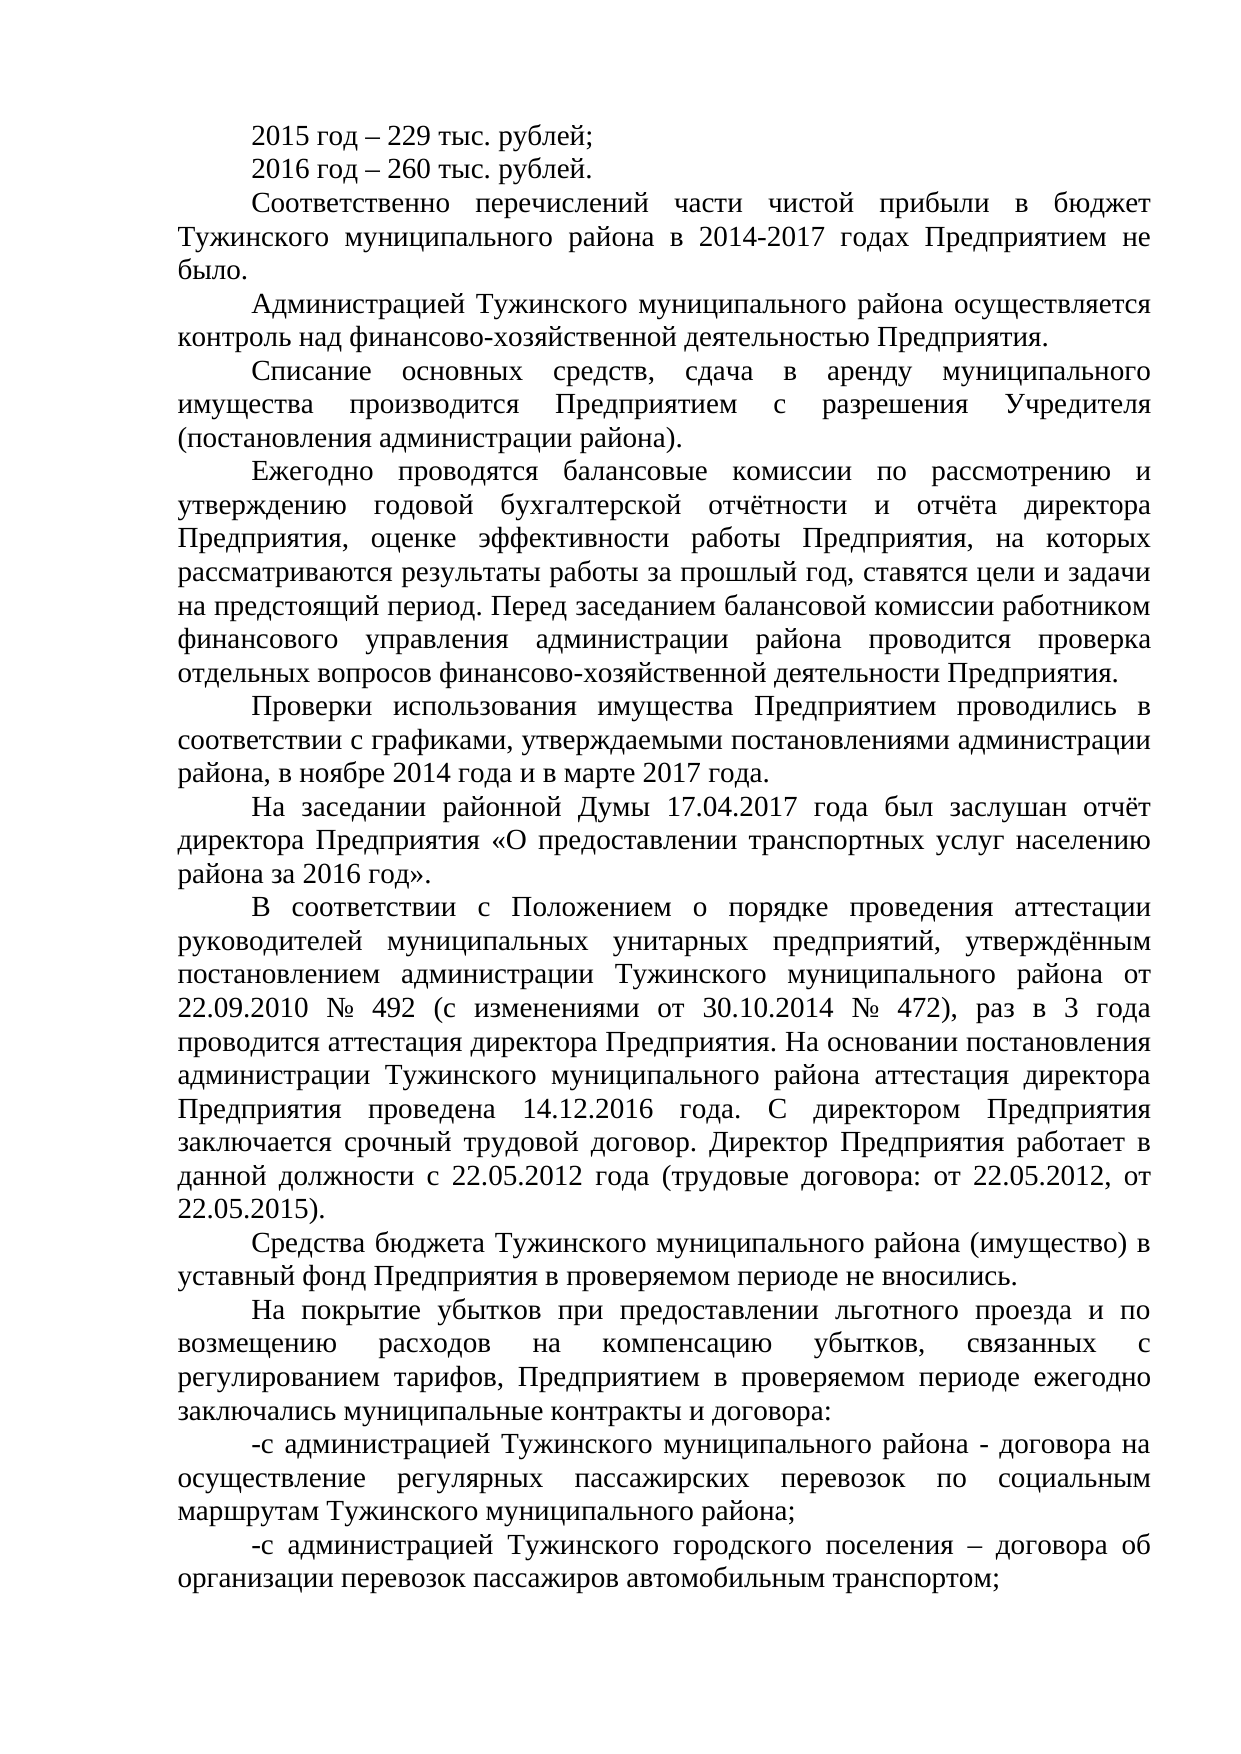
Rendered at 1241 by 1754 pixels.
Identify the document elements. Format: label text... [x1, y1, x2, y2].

text Администрацией Тужинского муниципального района осуществляется контроль над финансово-хозяйственной деятельностью Предприятия. [177, 286, 1152, 353]
text Ежегодно проводятся балансовые комиссии по рассмотрению и утверждению годовой бухгалтерской отчётности и отчёта директора Предприятия, оценке эффективности работы Предприятия, на которых рассматриваются результаты работы за прошлый год, ставятся цели и задачи на предстоящий период. Перед заседанием балансовой комиссии работником финансового управления администрации района проводится проверка отдельных вопросов финансово-хозяйственной деятельности Предприятия. [177, 453, 1152, 688]
text -с администрацией Тужинского городского поселения – договора об организации перевозок пассажиров автомобильным транспортом; [177, 1527, 1152, 1594]
text В соответствии с Положением о порядке проведения аттестации руководителей муниципальных унитарных предприятий, утверждённым постановлением администрации Тужинского муниципального района от 22.09.2010 № 492 (с изменениями от 30.10.2014 № 472), раз в 3 года проводится аттестация директора Предприятия. На основании постановления администрации Тужинского муниципального района аттестация директора Предприятия проведена 14.12.2016 года. С директором Предприятия заключается срочный трудовой договор. Директор Предприятия работает в данной должности с 22.05.2012 года (трудовые договора: от 22.05.2012, от 22.05.2015). [177, 889, 1152, 1225]
text -с администрацией Тужинского муниципального района - договора на осуществление регулярных пассажирских перевозок по социальным маршрутам Тужинского муниципального района; [177, 1426, 1152, 1527]
text На заседании районной Думы 17.04.2017 года был заслушан отчёт директора Предприятия «О предоставлении транспортных услуг населению района за 2016 год». [177, 789, 1152, 889]
text 2015 год – 229 тыс. рублей; [177, 118, 1152, 152]
text На покрытие убытков при предоставлении льготного проезда и по возмещению расходов на компенсацию убытков, связанных с регулированием тарифов, Предприятием в проверяемом периоде ежегодно заключались муниципальные контракты и договора: [177, 1292, 1152, 1426]
text Соответственно перечислений части чистой прибыли в бюджет Тужинского муниципального района в 2014-2017 годах Предприятием не было. [177, 185, 1152, 286]
text Списание основных средств, сдача в аренду муниципального имущества производится Предприятием с разрешения Учредителя (постановления администрации района). [177, 353, 1152, 453]
text Проверки использования имущества Предприятием проводились в соответствии с графиками, утверждаемыми постановлениями администрации района, в ноябре 2014 года и в марте 2017 года. [177, 688, 1152, 789]
text Средства бюджета Тужинского муниципального района (имущество) в уставный фонд Предприятия в проверяемом периоде не вносились. [177, 1225, 1152, 1292]
text 2016 год – 260 тыс. рублей. [177, 152, 1152, 185]
